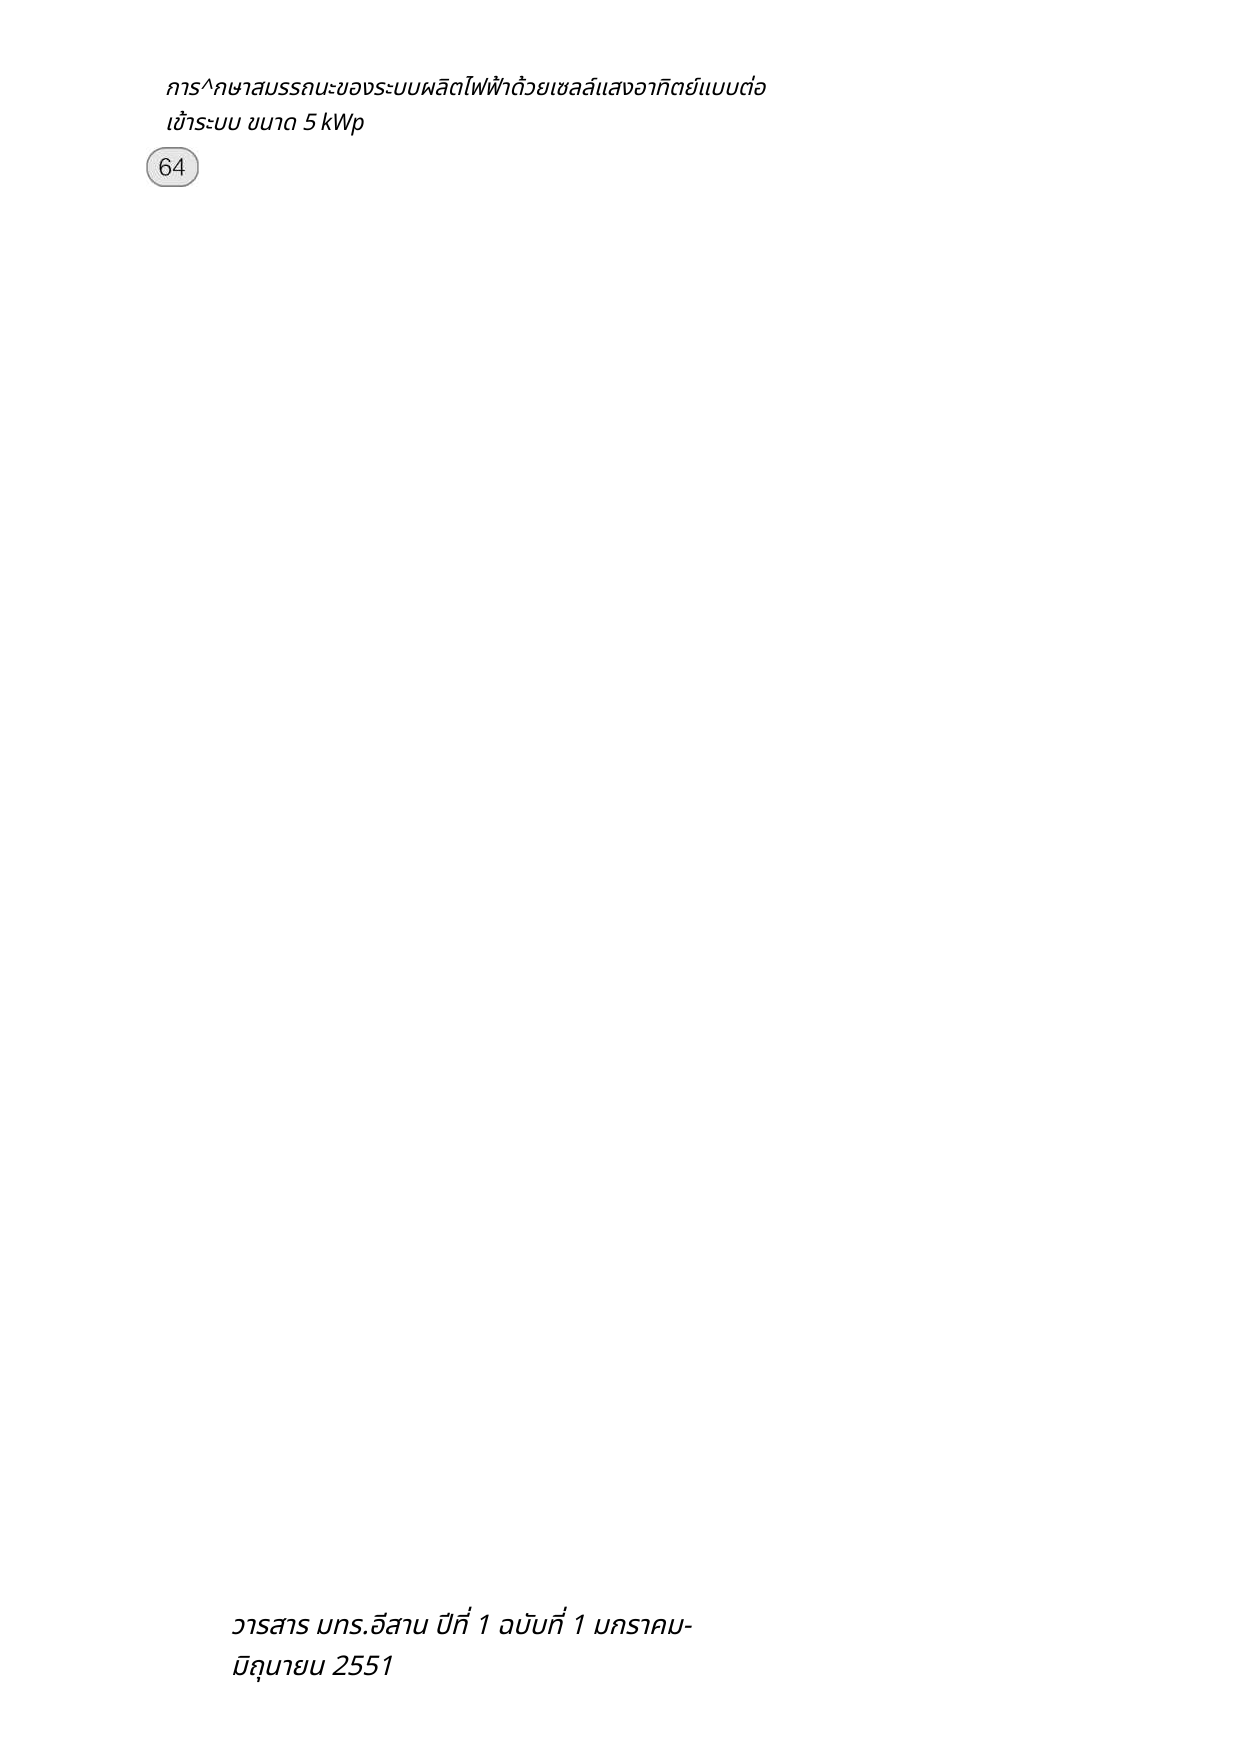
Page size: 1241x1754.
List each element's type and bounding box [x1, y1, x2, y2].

picture [146, 147, 199, 187]
